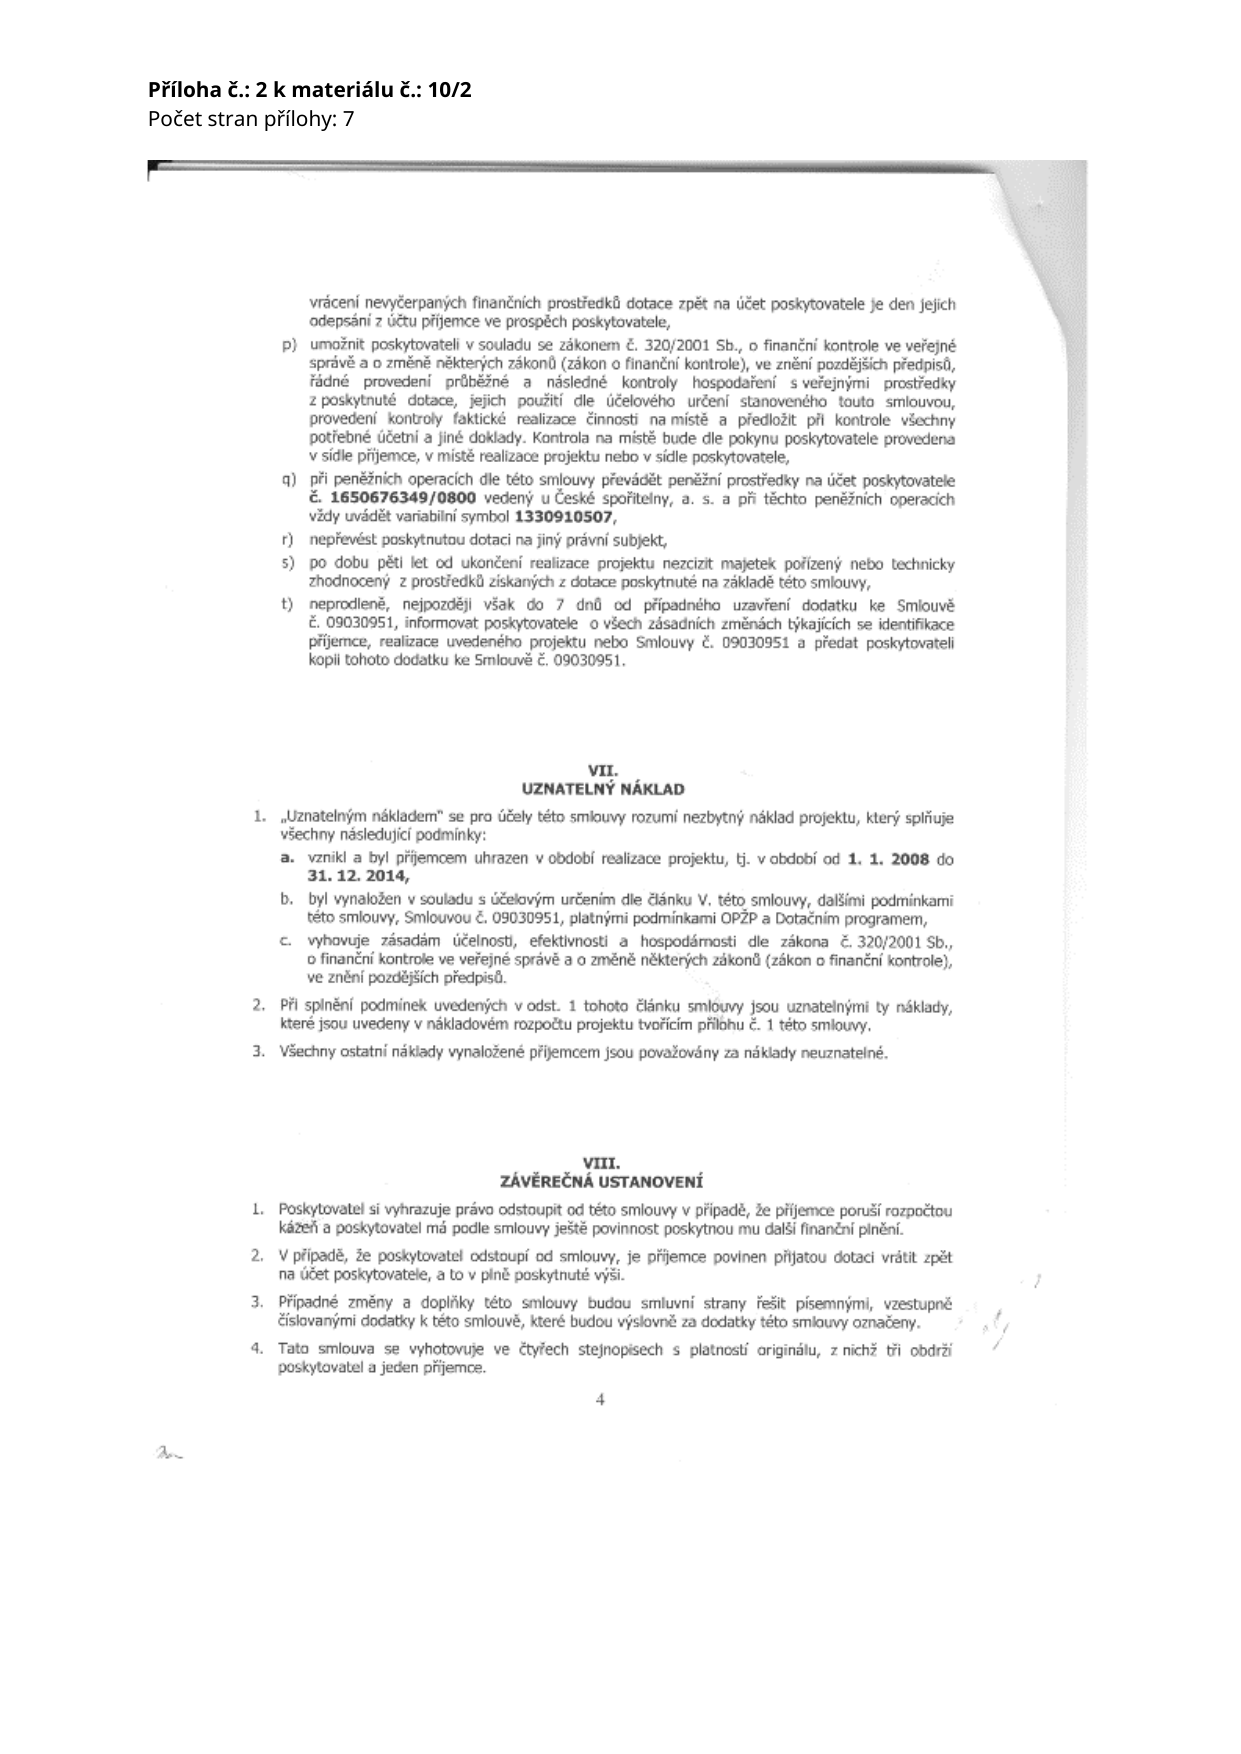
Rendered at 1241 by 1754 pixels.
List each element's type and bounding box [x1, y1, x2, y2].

picture [147, 160, 1093, 1465]
